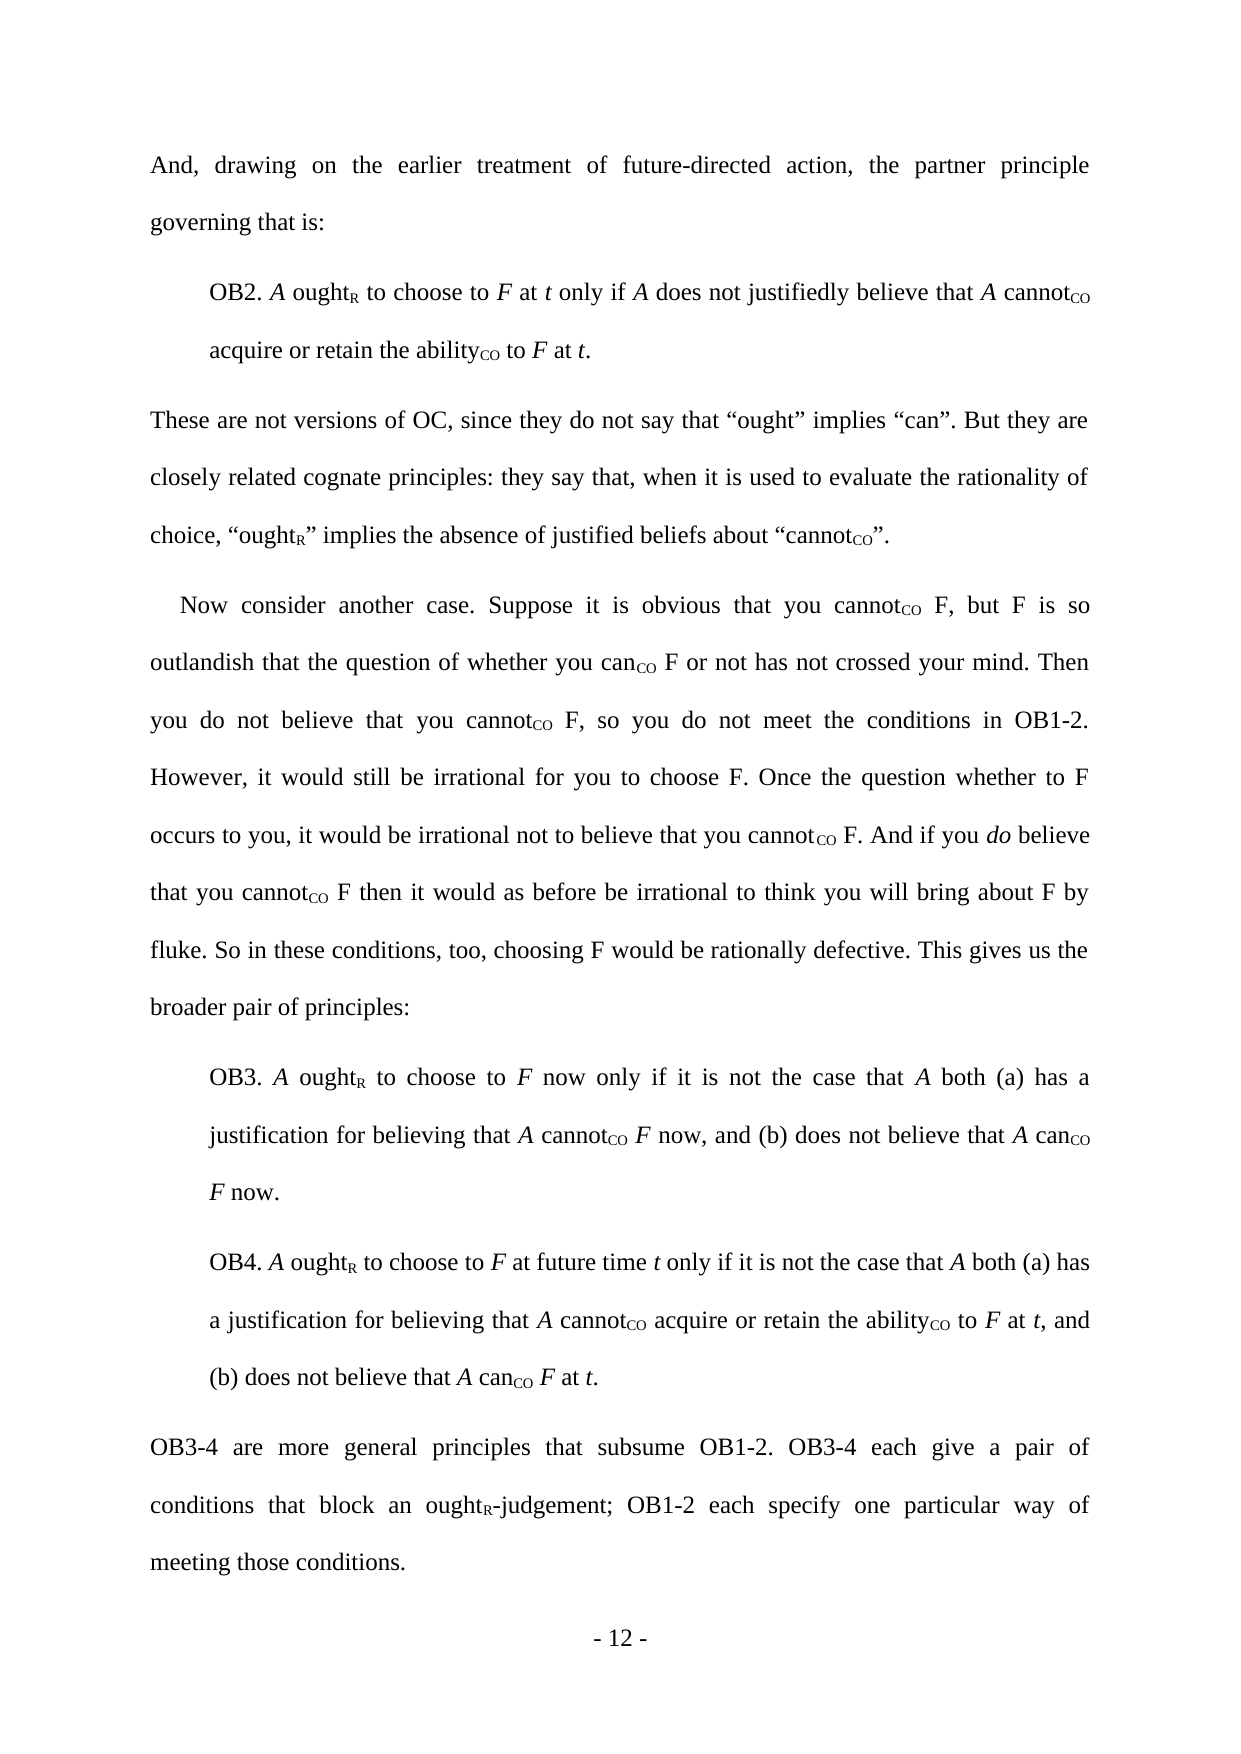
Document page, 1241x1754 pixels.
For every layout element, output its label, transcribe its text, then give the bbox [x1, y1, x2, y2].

text OB3. A oughtR to choose to F now only if it is not the case that A both (a) has a justification for believing that A cannotCO F now, and (b) does not believe that A canCO F now. [209, 1062, 1090, 1206]
text OB4. A oughtR to choose to F at future time t only if it is not the case that A both (a) has a justification for believing that A cannotCO acquire or retain the abilityCO to F at t, and (b) does not believe that A canCO F at t. [209, 1247, 1090, 1391]
text These are not versions of OC, since they do not say that “ought” implies “can”. But they are closely related cognate principles: they say that, when it is used to evaluate the rationality of choice, “oughtR” implies the absence of justified beliefs about “cannotCO”. [150, 405, 1090, 549]
text OB3-4 are more general principles that subsume OB1-2. OB3-4 each give a pair of conditions that block an oughtR-judgement; OB1-2 each specify one particular way of meeting those conditions. [150, 1432, 1090, 1576]
text And, drawing on the earlier treatment of future-directed action, the partner principle governing that is: [150, 150, 1090, 236]
text Now consider another case. Suppose it is obvious that you cannotCO F, but F is so outlandish that the question of whether you canCO F or not has not crossed your mind. Then you do not believe that you cannotCO F, so you do not meet the conditions in OB1-2. However, it would still be irrational for you to choose F. Once the question whether to F occurs to you, it would be irrational not to believe that you cannotCO F. And if you do believe that you cannotCO F then it would as before be irrational to think you will bring about F by fluke. So in these conditions, too, choosing F would be rationally defective. This gives us the broader pair of principles: [150, 590, 1090, 1021]
text OB2. A oughtR to choose to F at t only if A does not justifiedly believe that A cannotCO acquire or retain the abilityCO to F at t. [209, 277, 1090, 364]
